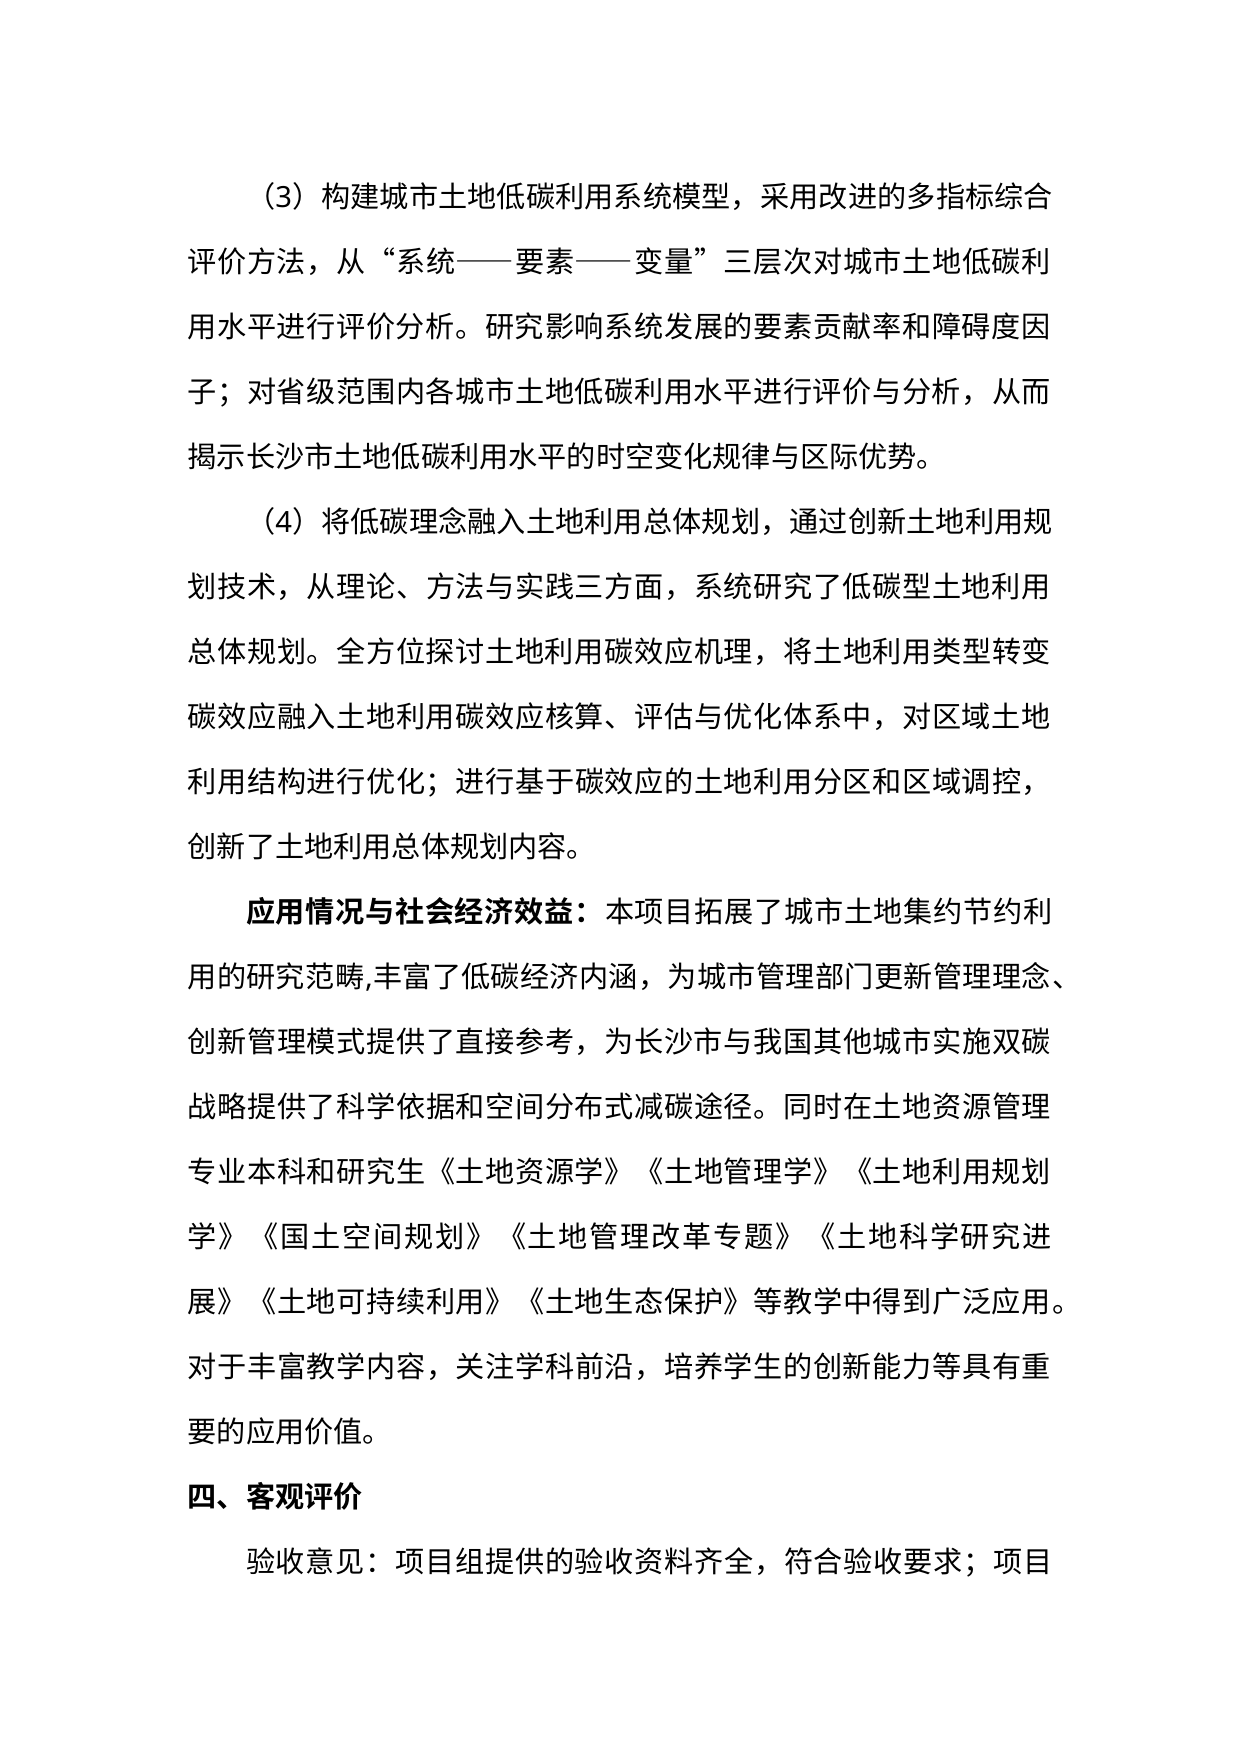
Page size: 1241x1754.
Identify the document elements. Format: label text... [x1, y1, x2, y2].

list （4）将低碳理念融入土地利用总体规划，通过创新土地利用规划技术，从理论、方法与实践三方面，系统研究了低碳型土地利用总体规划。全方位探讨土地利用碳效应机理，将土地利用类型转变碳效应融入土地利用碳效应核算、评估与优化体系中，对区域土地利用结构进行优化；进行基于碳效应的土地利用分区和区域调控，创新了土地利用总体规划内容。 [187, 487, 1053, 877]
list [187, 1527, 1053, 1592]
list （3）构建城市土地低碳利用系统模型，采用改进的多指标综合评价方法，从“系统——要素——变量”三层次对城市土地低碳利用水平进行评价分析。研究影响系统发展的要素贡献率和障碍度因子；对省级范围内各城市土地低碳利用水平进行评价与分析，从而揭示长沙市土地低碳利用水平的时空变化规律与区际优势。 [187, 162, 1053, 487]
list 四、客观评价 [187, 1462, 1053, 1527]
list 应用情况与社会经济效益：本项目拓展了城市土地集约节约利用的研究范畴,丰富了低碳经济内涵，为城市管理部门更新管理理念、创新管理模式提供了直接参考，为长沙市与我国其他城市实施双碳战略提供了科学依据和空间分布式减碳途径。同时在土地资源管理专业本科和研究生《土地资源学》《土地管理学》《土地利用规划学》《国土空间规划》《土地管理改革专题》《土地科学研究进展》《土地可持续利用》《土地生态保护》等教学中得到广泛应用。对于丰富教学内容，关注学科前沿，培养学生的创新能力等具有重要的应用价值。 [187, 877, 1053, 1462]
